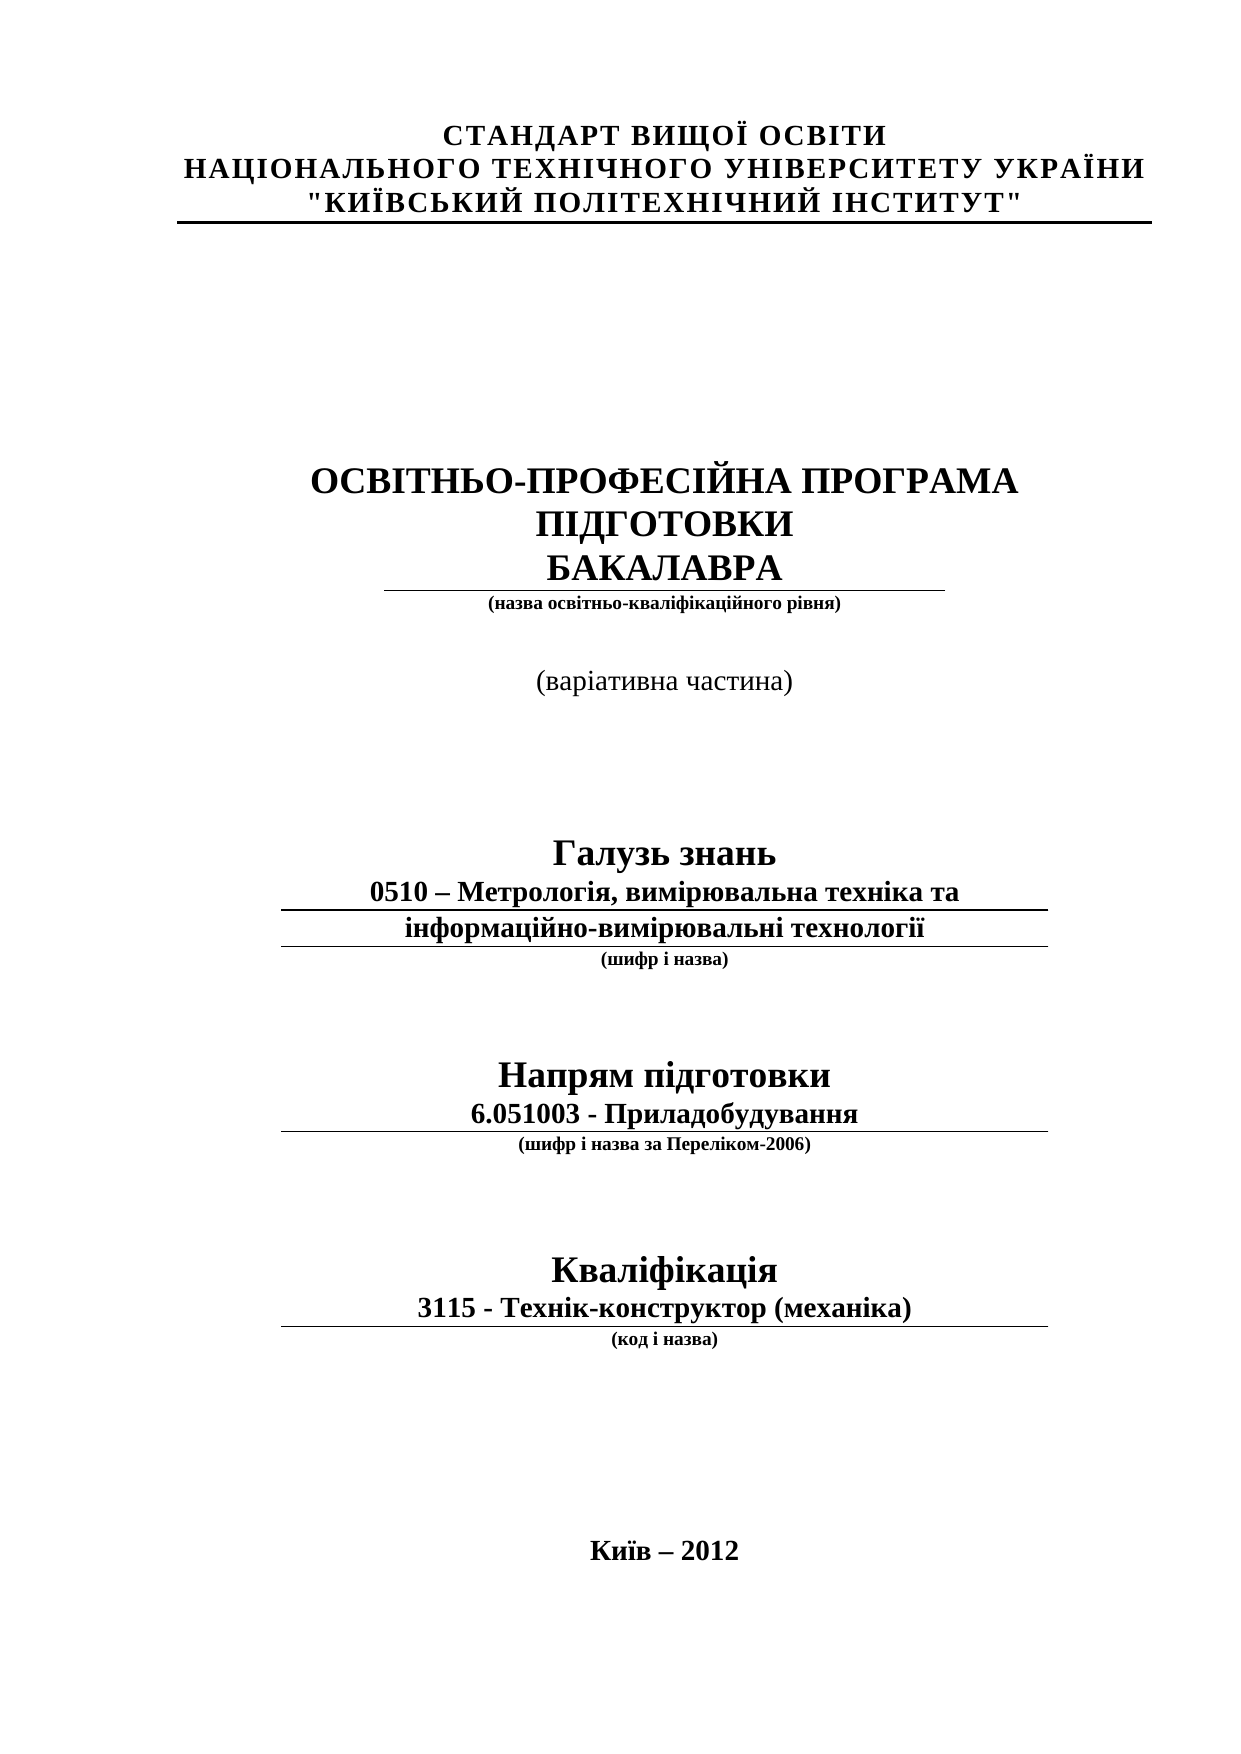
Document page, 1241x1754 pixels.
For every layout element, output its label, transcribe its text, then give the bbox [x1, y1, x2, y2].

text ОСВІТНЬО-ПРОФЕСІЙНА ПРОГРАМА ПІДГОТОВКИ [177, 459, 1152, 545]
text БАКАЛАВРА [384, 545, 945, 590]
text (код і назва) [177, 1327, 1152, 1366]
text Кваліфікація [177, 1247, 1152, 1291]
text 6.051003 - Приладобудування [281, 1096, 1048, 1131]
text 0510 – Метрологія, вимірювальна техніка та [281, 874, 1048, 909]
text (варіативна частина) [177, 663, 1152, 697]
text НАЦІОНАЛЬНОГО ТЕХНІЧНОГО УНІВЕРСИТЕТУ УКРАЇНИ "КИЇВСЬКИЙ ПОЛІТЕХНІЧНИЙ ІНСТИТУТ" [177, 152, 1152, 221]
text 3115 - Технік-конструктор (механіка) [281, 1291, 1048, 1326]
text (шифр і назва за Переліком-2006) [177, 1132, 1152, 1171]
text (шифр і назва) [177, 947, 1152, 986]
text інформаційно-вимірювальні технології [281, 911, 1048, 946]
text Київ – 2012 [177, 1533, 1152, 1567]
text Галузь знань [177, 831, 1152, 874]
text (назва освітньо-кваліфікаційного рівня) [177, 591, 1152, 629]
text СТАНДАРТ ВИЩОЇ ОСВІТИ [177, 118, 1152, 152]
text Напрям підготовки [177, 1053, 1152, 1096]
